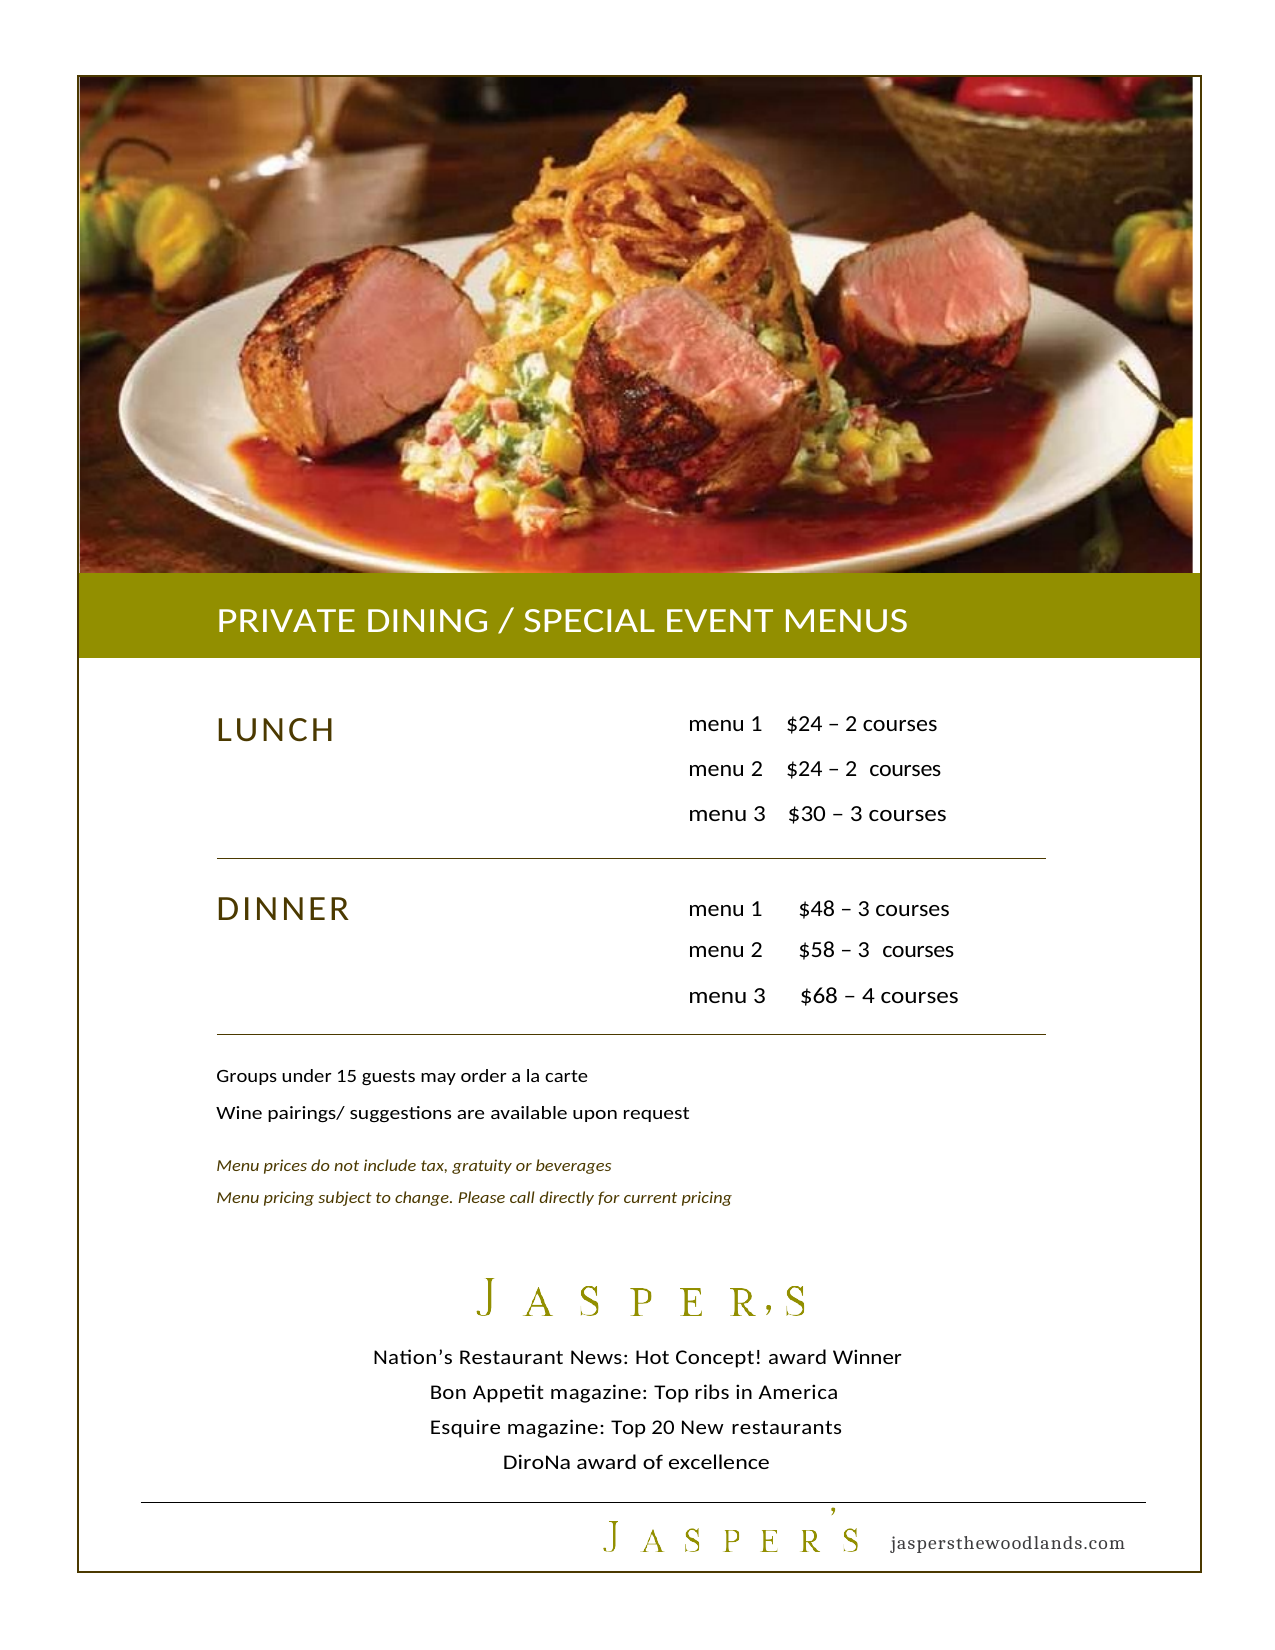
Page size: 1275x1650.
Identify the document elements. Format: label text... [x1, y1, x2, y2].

picture [640, 1529, 665, 1552]
picture [522, 1287, 554, 1316]
picture [759, 1530, 778, 1552]
picture [799, 1530, 821, 1552]
picture [843, 1528, 858, 1552]
picture [730, 1288, 756, 1316]
table_cell LUNCH menu 1 $24 – 2 courses menu 2 $24 – 2 courses menu 3 $30 – 3 courses DINNER menu 1 $48 – 3 courses menu 2 $58 – 3 courses menu 3 $68 – 4 courses Groups under 15 guests may order a la carte Wine pairings/ suggestions are available upon request Menu prices do not include tax, gratuity or beverages Menu pricing subject to change. Please call directly for current pricing Nation’s Restaurant News: Hot Concept! award Winner Bon Appetit magazine: Top ribs in America Esquire magazine: Top 20 New restaurants DiroNa award of excellence jaspersthewoodlands.com [79, 658, 1200, 1571]
picture [79, 77, 1193, 573]
table_cell PRIVATE DINING / SPECIAL EVENT MENUS [79, 573, 1200, 658]
picture [603, 1521, 618, 1552]
table_header [1193, 77, 1200, 573]
picture [685, 1528, 700, 1552]
picture [680, 1288, 702, 1316]
picture [476, 1278, 496, 1316]
picture [786, 1286, 805, 1316]
picture [580, 1286, 599, 1316]
picture [630, 1288, 652, 1316]
picture [722, 1530, 740, 1552]
